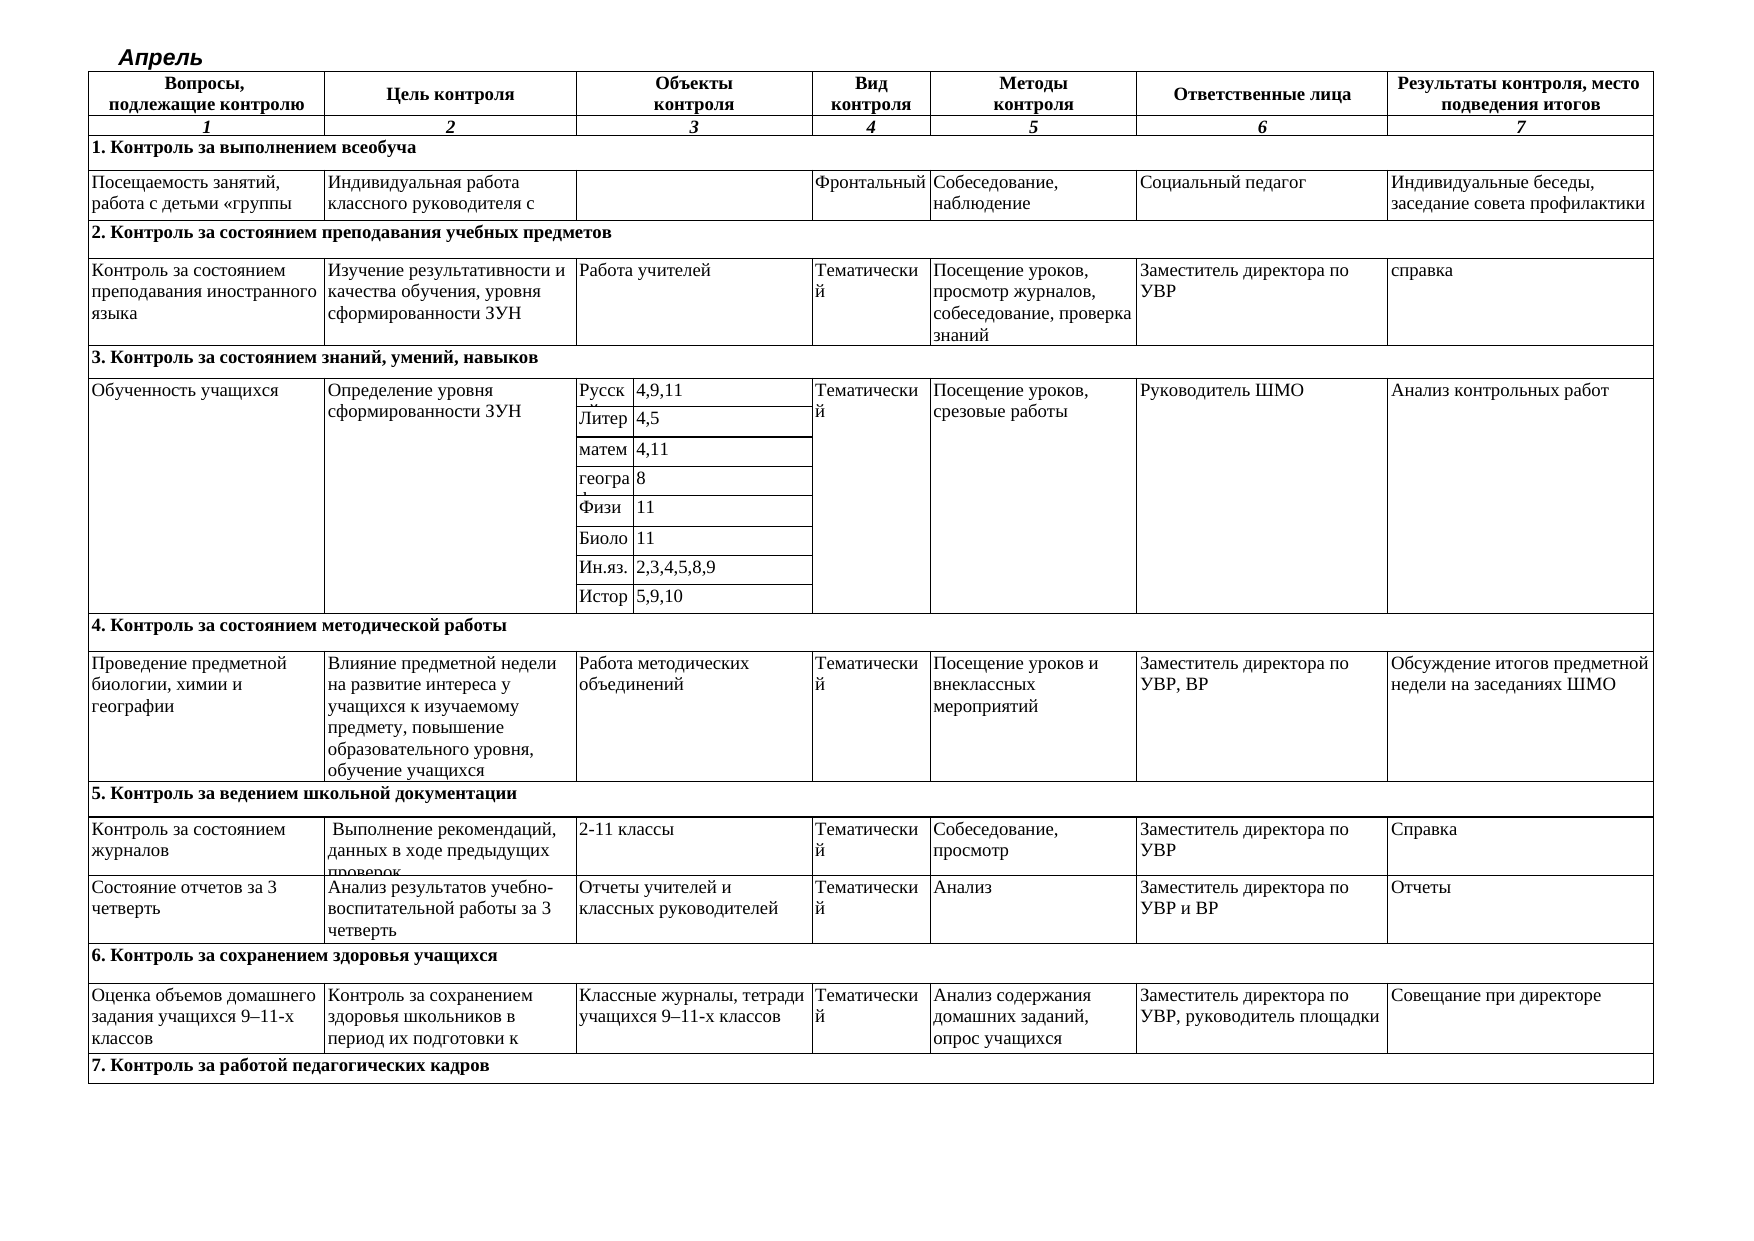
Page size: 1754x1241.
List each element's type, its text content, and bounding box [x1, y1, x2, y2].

table_cell Посещение уроков, срезовые работы [931, 379, 1136, 612]
table_cell Тематический [813, 818, 930, 874]
table_cell Тематический [813, 652, 930, 781]
table_cell Контроль за сохранением здоровья школьников в период их подготовки к экзаменам [325, 984, 576, 1052]
table_cell Тематический [813, 984, 930, 1052]
table_cell Собеседование, наблюдение [931, 171, 1136, 220]
table_cell 1 [89, 116, 324, 135]
table_cell 3. Контроль за состоянием знаний, умений, навыков [89, 346, 1653, 377]
table_cell Контроль за состоянием преподавания иностранного языка [89, 259, 324, 345]
table_cell 11 [634, 496, 812, 526]
table_cell Заместитель директора по УВР [1137, 818, 1387, 874]
table_cell Оценка объемов домашнего задания учащихся 9–11-х классов [89, 984, 324, 1052]
table_header Результаты контроля, место подведения итогов [1388, 72, 1653, 115]
table_cell 2 [325, 116, 576, 135]
text Апрель [118, 44, 1651, 71]
table_cell Влияние предметной недели на развитие интереса у учащихся к изучаемому предмету, повышение образовательного уровня, обучение учащихся самостоятельности и развитие у них творчества. [325, 652, 576, 781]
table_cell математика [577, 438, 633, 466]
table_cell Заместитель директора по УВР и ВР [1137, 876, 1387, 943]
table_cell [577, 171, 812, 220]
table_cell Справка [1388, 818, 1653, 874]
table_cell Обученность учащихся [89, 379, 324, 612]
table_cell Совещание при директоре [1388, 984, 1653, 1052]
table_cell Отчеты [1388, 876, 1653, 943]
table_cell Отчеты учителей и классных руководителей [577, 876, 812, 943]
table_cell Ин.яз. [577, 556, 633, 584]
table_cell Заместитель директора по УВР [1137, 259, 1387, 345]
table_cell география [577, 467, 633, 495]
table_cell 5. Контроль за ведением школьной документации [89, 782, 1653, 816]
table_cell Посещение уроков и внеклассных мероприятий [931, 652, 1136, 781]
table_cell Анализ контрольных работ [1388, 379, 1653, 612]
table_cell Изучение результативности и качества обучения, уровня сформированности ЗУН [325, 259, 576, 345]
table_header Вид контроля [813, 72, 930, 115]
table_cell 2,3,4,5,8,9 [634, 556, 812, 584]
table_cell Анализ результатов учебно- воспитательной работы за 3 четверть [325, 876, 576, 943]
table_cell Выполнение рекомендаций, данных в ходе предыдущих проверок [325, 818, 576, 874]
table_cell 4. Контроль за состоянием методической работы [89, 614, 1653, 651]
table_cell 6 [1137, 116, 1387, 135]
table_cell 4,11 [634, 438, 812, 466]
table_cell Обсуждение итогов предметной недели на заседаниях ШМО [1388, 652, 1653, 781]
table_cell 5,9,10 [634, 585, 812, 612]
table_cell Заместитель директора по УВР, ВР [1137, 652, 1387, 781]
table_cell 2-11 классы [577, 818, 812, 874]
table_cell Контроль за состоянием журналов [89, 818, 324, 874]
table_cell Посещение уроков, просмотр журналов, собеседование, проверка знаний [931, 259, 1136, 345]
table_cell 1. Контроль за выполнением всеобуча [89, 136, 1653, 169]
table_cell Определение уровня сформированности ЗУН [325, 379, 576, 612]
table_header Объекты контроля [577, 72, 812, 115]
table_cell Литер. [577, 407, 633, 436]
table_cell Тематический [813, 259, 930, 345]
table_cell 4 [813, 116, 930, 135]
table_cell Анализ содержания домашних заданий, опрос учащихся [931, 984, 1136, 1052]
table_cell 6. Контроль за сохранением здоровья учащихся [89, 944, 1653, 983]
table_cell 8 [634, 467, 812, 495]
table_cell Руководитель ШМО [1137, 379, 1387, 612]
table_cell 4,9,11 [634, 379, 812, 406]
table_cell 7 [1388, 116, 1653, 135]
table_cell 7. Контроль за работой педагогических кадров [89, 1054, 1653, 1083]
table_cell История, ооооообщ ооо [577, 585, 633, 612]
table_cell Фронтальный [813, 171, 930, 220]
table_cell Заместитель директора по УВР, руководитель площадки [1137, 984, 1387, 1052]
table_cell Проведение предметной биологии, химии и географии [89, 652, 324, 781]
table_header Вопросы, подлежащие контролю [89, 72, 324, 115]
table_cell Собеседование, просмотр [931, 818, 1136, 874]
table_cell Биология [577, 527, 633, 554]
table_cell Индивидуальные беседы, заседание совета профилактики [1388, 171, 1653, 220]
table_cell Работа методических объединений [577, 652, 812, 781]
table_cell Состояние отчетов за 3 четверть [89, 876, 324, 943]
table_cell Классные журналы, тетради учащихся 9–11-х классов [577, 984, 812, 1052]
table_header Ответственные лица [1137, 72, 1387, 115]
table_cell 4,5 [634, 407, 812, 436]
table_header Цель контроля [325, 72, 576, 115]
table_cell Индивидуальная работа классного руководителя с учащимися [325, 171, 576, 220]
table_cell Посещаемость занятий, работа с детьми «группы риска» [89, 171, 324, 220]
table_cell Анализ [931, 876, 1136, 943]
table_cell 5 [931, 116, 1136, 135]
table_cell Социальный педагог [1137, 171, 1387, 220]
table_cell 2. Контроль за состоянием преподавания учебных предметов [89, 221, 1653, 258]
table_cell 3 [577, 116, 812, 135]
table_cell Тематический [813, 379, 930, 612]
table_cell 11 [634, 527, 812, 554]
table_cell Русский язык [577, 379, 633, 406]
table_cell Тематический [813, 876, 930, 943]
table_cell Работа учителей [577, 259, 812, 345]
table_cell справка [1388, 259, 1653, 345]
table_header Методы контроля [931, 72, 1136, 115]
table_cell Физика [577, 496, 633, 526]
